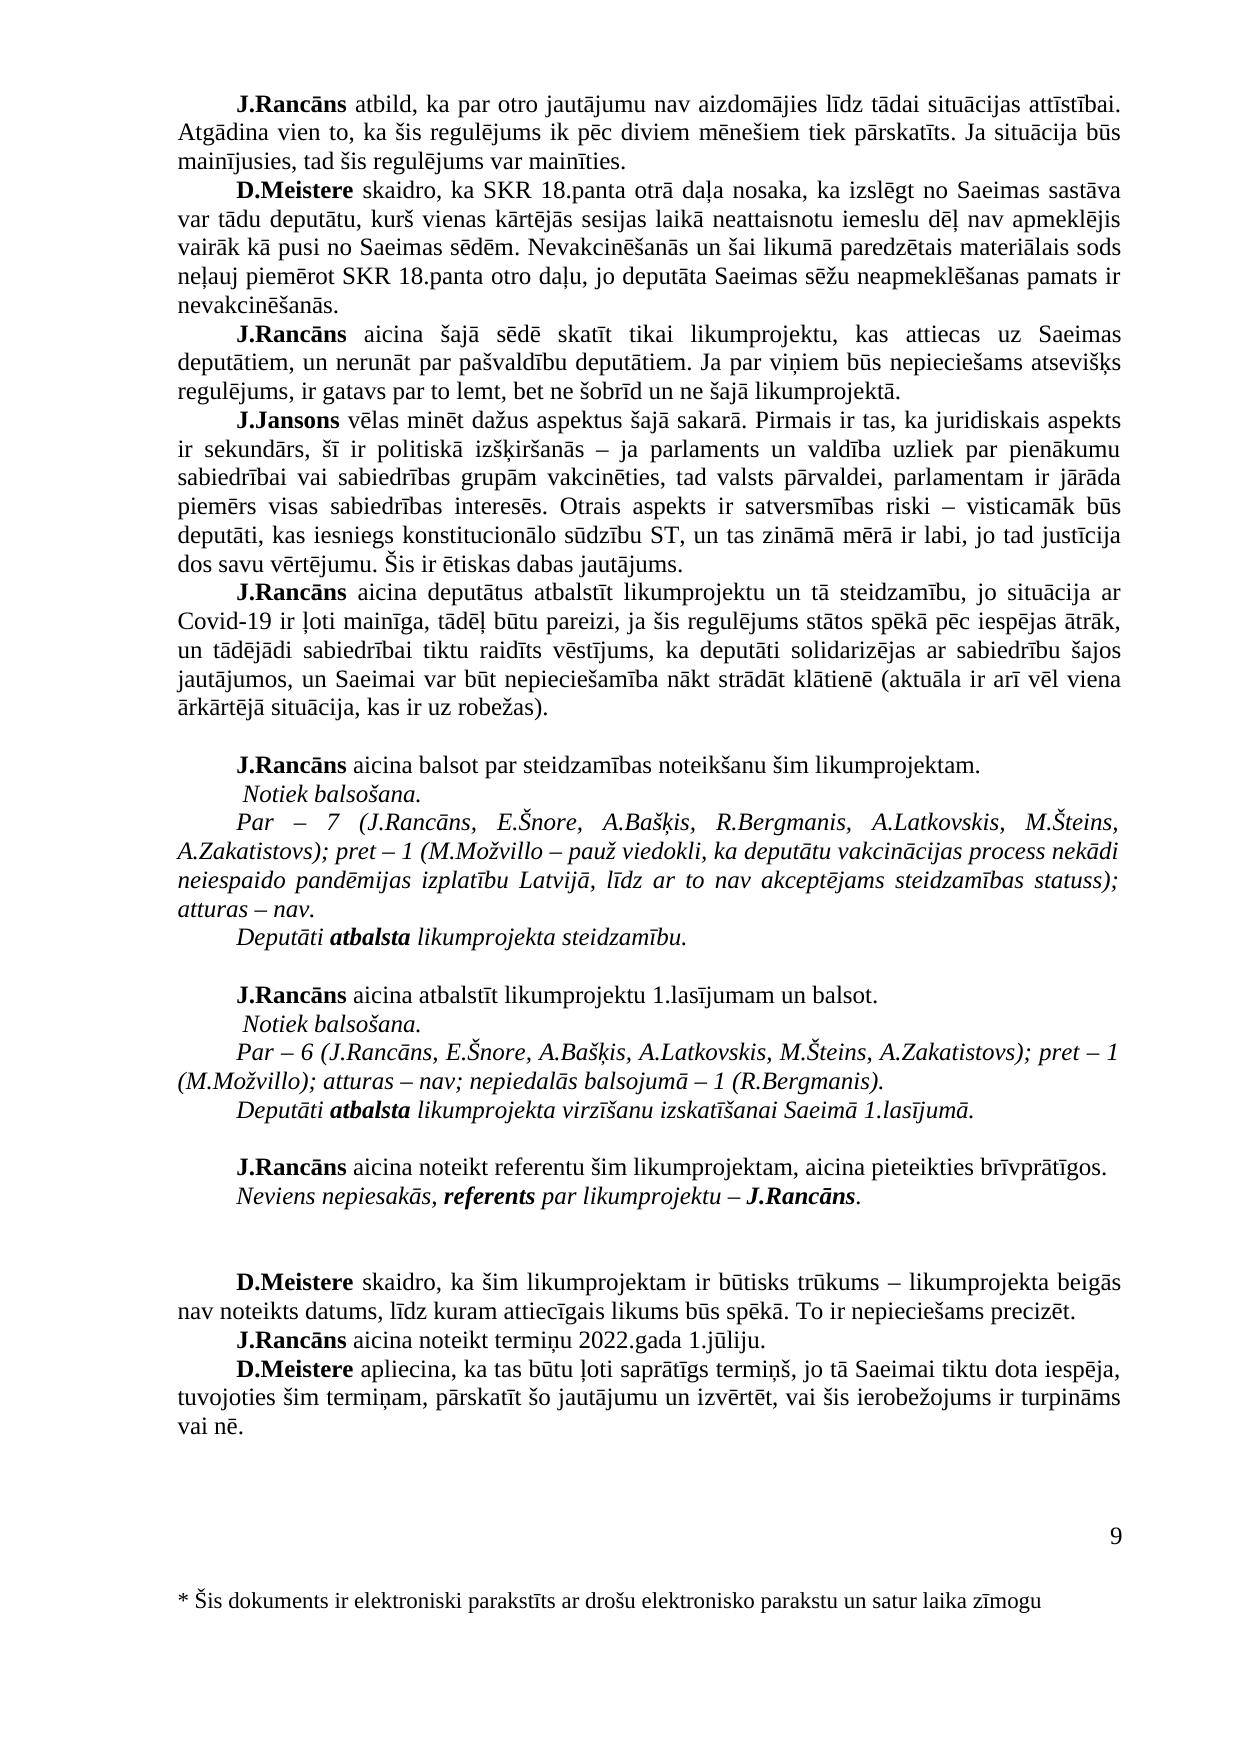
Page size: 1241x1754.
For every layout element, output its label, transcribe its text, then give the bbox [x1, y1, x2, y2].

text J.Rancāns aicina atbalstīt likumprojektu 1.lasījumam un balsot. [177, 980, 1122, 1009]
text D.Meistere skaidro, ka SKR 18.panta otrā daļa nosaka, ka izslēgt no Saeimas sastāva var tādu deputātu, kurš vienas kārtējās sesijas laikā neattaisnotu iemeslu dēļ nav apmeklējis vairāk kā pusi no Saeimas sēdēm. Nevakcinēšanās un šai likumā paredzētais materiālais sods neļauj piemērot SKR 18.panta otro daļu, jo deputāta Saeimas sēžu neapmeklēšanas pamats ir nevakcinēšanās. [177, 175, 1122, 319]
text D.Meistere skaidro, ka šim likumprojektam ir būtisks trūkums – likumprojekta beigās nav noteikts datums, līdz kuram attiecīgais likums būs spēkā. To ir nepieciešams precizēt. [177, 1267, 1122, 1325]
text J.Rancāns aicina noteikt referentu šim likumprojektam, aicina pieteikties brīvprātīgos. [177, 1152, 1122, 1181]
text J.Rancāns aicina balsot par steidzamības noteikšanu šim likumprojektam. [177, 750, 1122, 779]
text Par – 7 (J.Rancāns, E.Šnore, A.Bašķis, R.Bergmanis, A.Latkovskis, M.Šteins, A.Zakatistovs); pret – 1 (M.Možvillo – pauž viedokli, ka deputātu vakcinācijas process nekādi neiespaido pandēmijas izplatību Latvijā, līdz ar to nav akceptējams steidzamības statuss); atturas – nav. [177, 807, 1122, 922]
text Deputāti atbalsta likumprojekta virzīšanu izskatīšanai Saeimā 1.lasījumā. [177, 1095, 1122, 1124]
text D.Meistere apliecina, ka tas būtu ļoti saprātīgs termiņš, jo tā Saeimai tiktu dota iespēja, tuvojoties šim termiņam, pārskatīt šo jautājumu un izvērtēt, vai šis ierobežojums ir turpināms vai nē. [177, 1354, 1122, 1440]
text J.Rancāns aicina šajā sēdē skatīt tikai likumprojektu, kas attiecas uz Saeimas deputātiem, un nerunāt par pašvaldību deputātiem. Ja par viņiem būs nepieciešams atsevišķs regulējums, ir gatavs par to lemt, bet ne šobrīd un ne šajā likumprojektā. [177, 319, 1122, 405]
text J.Rancāns aicina deputātus atbalstīt likumprojektu un tā steidzamību, jo situācija ar Covid-19 ir ļoti mainīga, tādēļ būtu pareizi, ja šis regulējums stātos spēkā pēc iespējas ātrāk, un tādējādi sabiedrībai tiktu raidīts vēstījums, ka deputāti solidarizējas ar sabiedrību šajos jautājumos, un Saeimai var būt nepieciešamība nākt strādāt klātienē (aktuāla ir arī vēl viena ārkārtējā situācija, kas ir uz robežas). [177, 577, 1122, 721]
text Neviens nepiesakās, referents par likumprojektu – J.Rancāns. [177, 1181, 1122, 1210]
text Par – 6 (J.Rancāns, E.Šnore, A.Bašķis, A.Latkovskis, M.Šteins, A.Zakatistovs); pret – 1 (M.Možvillo); atturas – nav; nepiedalās balsojumā – 1 (R.Bergmanis). [177, 1037, 1122, 1095]
text Notiek balsošana. [177, 779, 1122, 807]
text J.Rancāns atbild, ka par otro jautājumu nav aizdomājies līdz tādai situācijas attīstībai. Atgādina vien to, ka šis regulējums ik pēc diviem mēnešiem tiek pārskatīts. Ja situācija būs mainījusies, tad šis regulējums var mainīties. [177, 89, 1122, 175]
text J.Rancāns aicina noteikt termiņu 2022.gada 1.jūliju. [177, 1325, 1122, 1354]
text J.Jansons vēlas minēt dažus aspektus šajā sakarā. Pirmais ir tas, ka juridiskais aspekts ir sekundārs, šī ir politiskā izšķiršanās – ja parlaments un valdība uzliek par pienākumu sabiedrībai vai sabiedrības grupām vakcinēties, tad valsts pārvaldei, parlamentam ir jārāda piemērs visas sabiedrības interesēs. Otrais aspekts ir satversmības riski – visticamāk būs deputāti, kas iesniegs konstitucionālo sūdzību ST, un tas zināmā mērā ir labi, jo tad justīcija dos savu vērtējumu. Šis ir ētiskas dabas jautājums. [177, 405, 1122, 577]
text Notiek balsošana. [177, 1009, 1122, 1037]
text Deputāti atbalsta likumprojekta steidzamību. [177, 922, 1122, 951]
